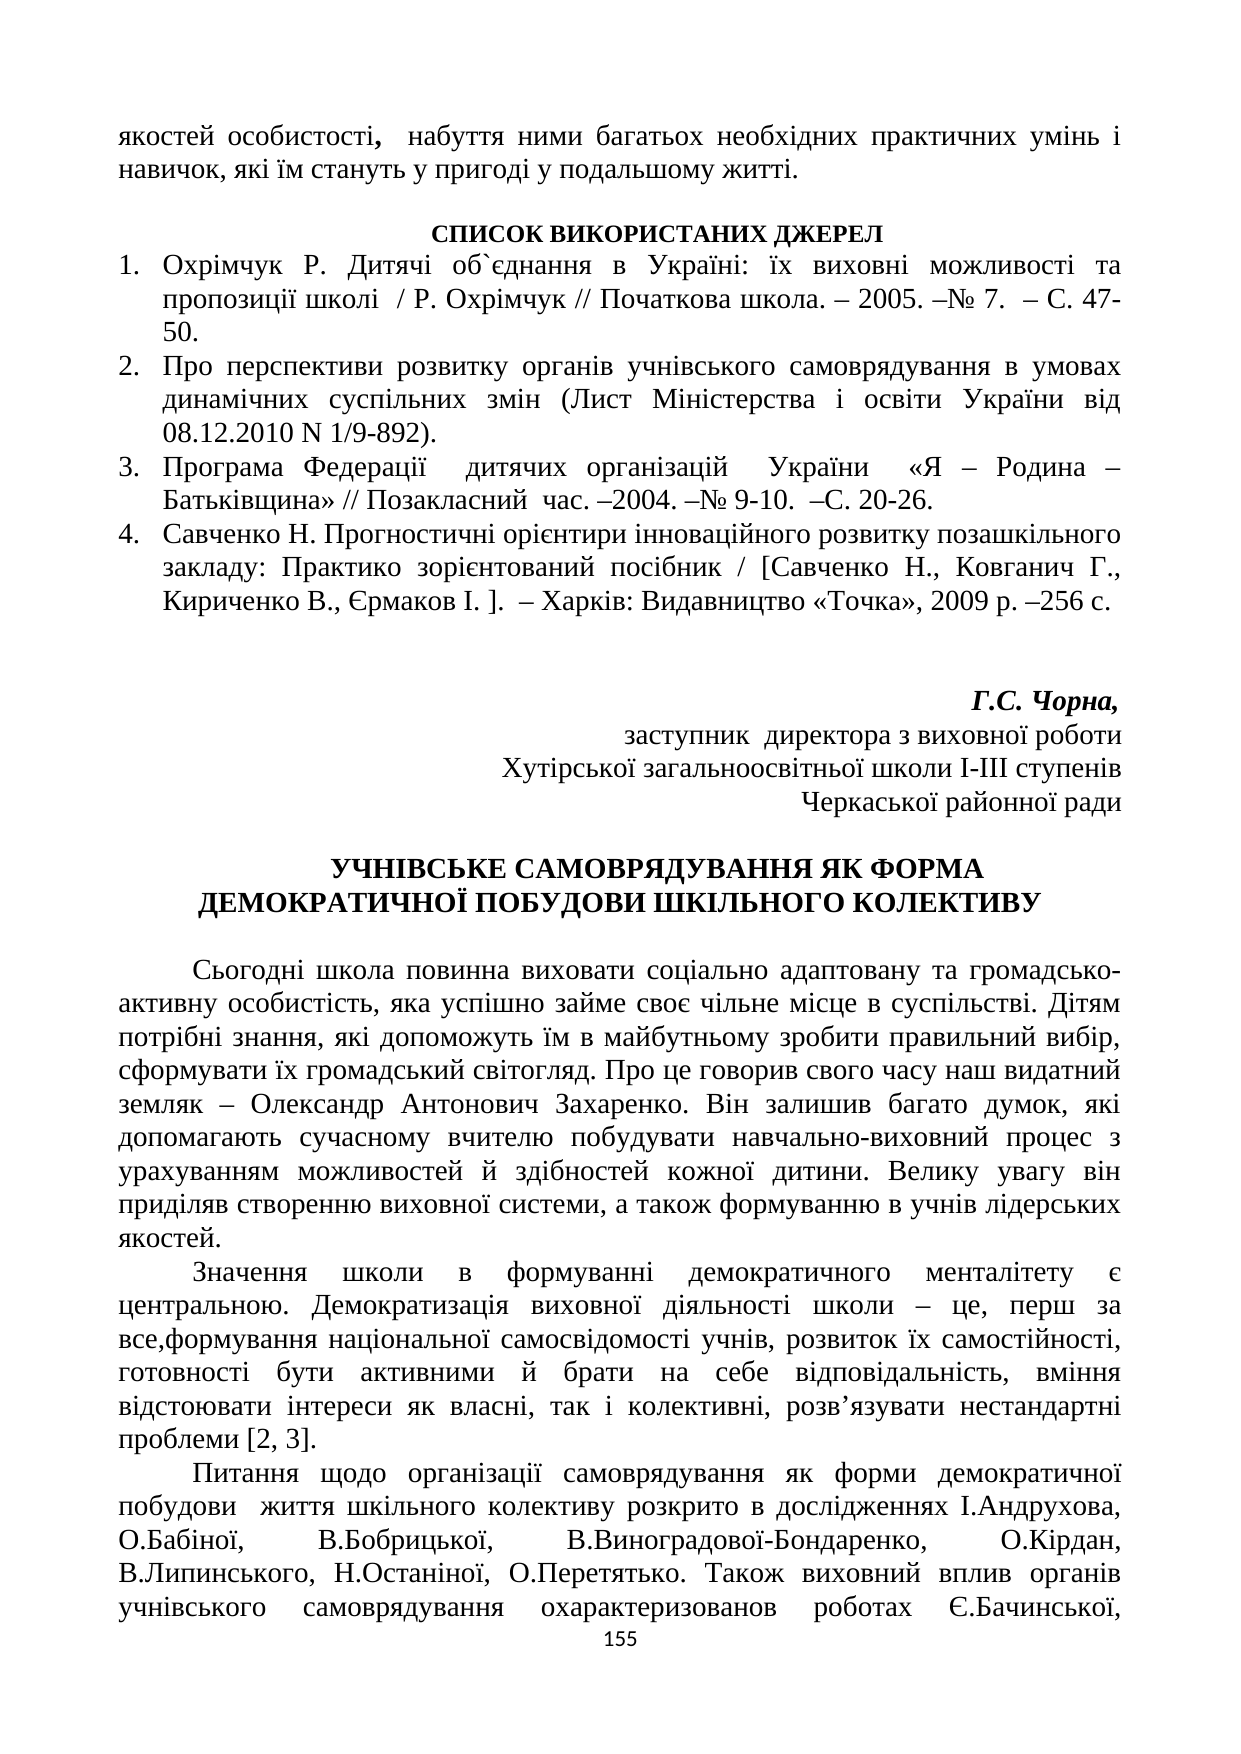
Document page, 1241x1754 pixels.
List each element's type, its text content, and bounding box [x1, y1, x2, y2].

text Значення школи в формуванні демократичного менталітету є центральною. Демократизація виховної діяльності школи – це, перш за все,формування національної самосвідомості учнів, розвиток їх самостійності, готовності бути активними й брати на себе відповідальність, вміння відстоювати інтереси як власні, так і колективні, розв’язувати нестандартні проблеми [2, 3]. [118, 1254, 1122, 1455]
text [118, 118, 1122, 185]
list Охрімчук Р. Дитячі об`єднання в Україні: їх виховні можливості та пропозиції школі / Р. Охрімчук // Початкова школа. – 2005. –№ 7. – С. 47-50. [118, 247, 1122, 348]
text заступник директора з виховної роботи [118, 717, 1122, 751]
text Г.С. Чорна, [118, 683, 1122, 717]
text Сьогодні школа повинна виховати соціально адаптовану та громадсько-активну особистість, яка успішно займе своє чільне місце в суспільстві. Дітям потрібні знання, які допоможуть їм в майбутньому зробити правильний вибір, сформувати їх громадський світогляд. Про це говорив свого часу наш видатний земляк – Олександр Антонович Захаренко. Він залишив багато думок, які допомагають сучасному вчителю побудувати навчально-виховний процес з урахуванням можливостей й здібностей кожної дитини. Велику увагу він приділяв створенню виховної системи, а також формуванню в учнів лідерських якостей. [118, 952, 1122, 1254]
list Савченко Н. Прогностичні орієнтири інноваційного розвитку позашкільного закладу: Практико зорієнтований посібник / [Савченко Н., Ковганич Г., Кириченко В., Єрмаков І. ]. – Харків: Видавництво «Точка», 2009 р. –256 с. [118, 516, 1122, 616]
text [118, 1455, 1122, 1623]
text УЧНІВСЬКЕ САМОВРЯДУВАННЯ ЯК ФОРМА ДЕМОКРАТИЧНОЇ ПОБУДОВИ ШКІЛЬНОГО КОЛЕКТИВУ [118, 851, 1122, 918]
list Про перспективи розвитку органів учнівського самоврядування в умовах динамічних суспільних змін (Лист Міністерства і освіти України від 08.12.2010 N 1/9-892). [118, 348, 1122, 449]
text Хутірської загальноосвітньої школи І-ІІІ ступенів [118, 751, 1122, 784]
list Програма Федерації дитячих організацій України «Я – Родина – Батьківщина» // Позакласний час. –2004. –№ 9-10. –С. 20-26. [118, 449, 1122, 516]
text Черкаської районної ради [118, 784, 1122, 818]
text СПИСОК ВИКОРИСТАНИХ ДЖЕРЕЛ [118, 219, 1122, 247]
